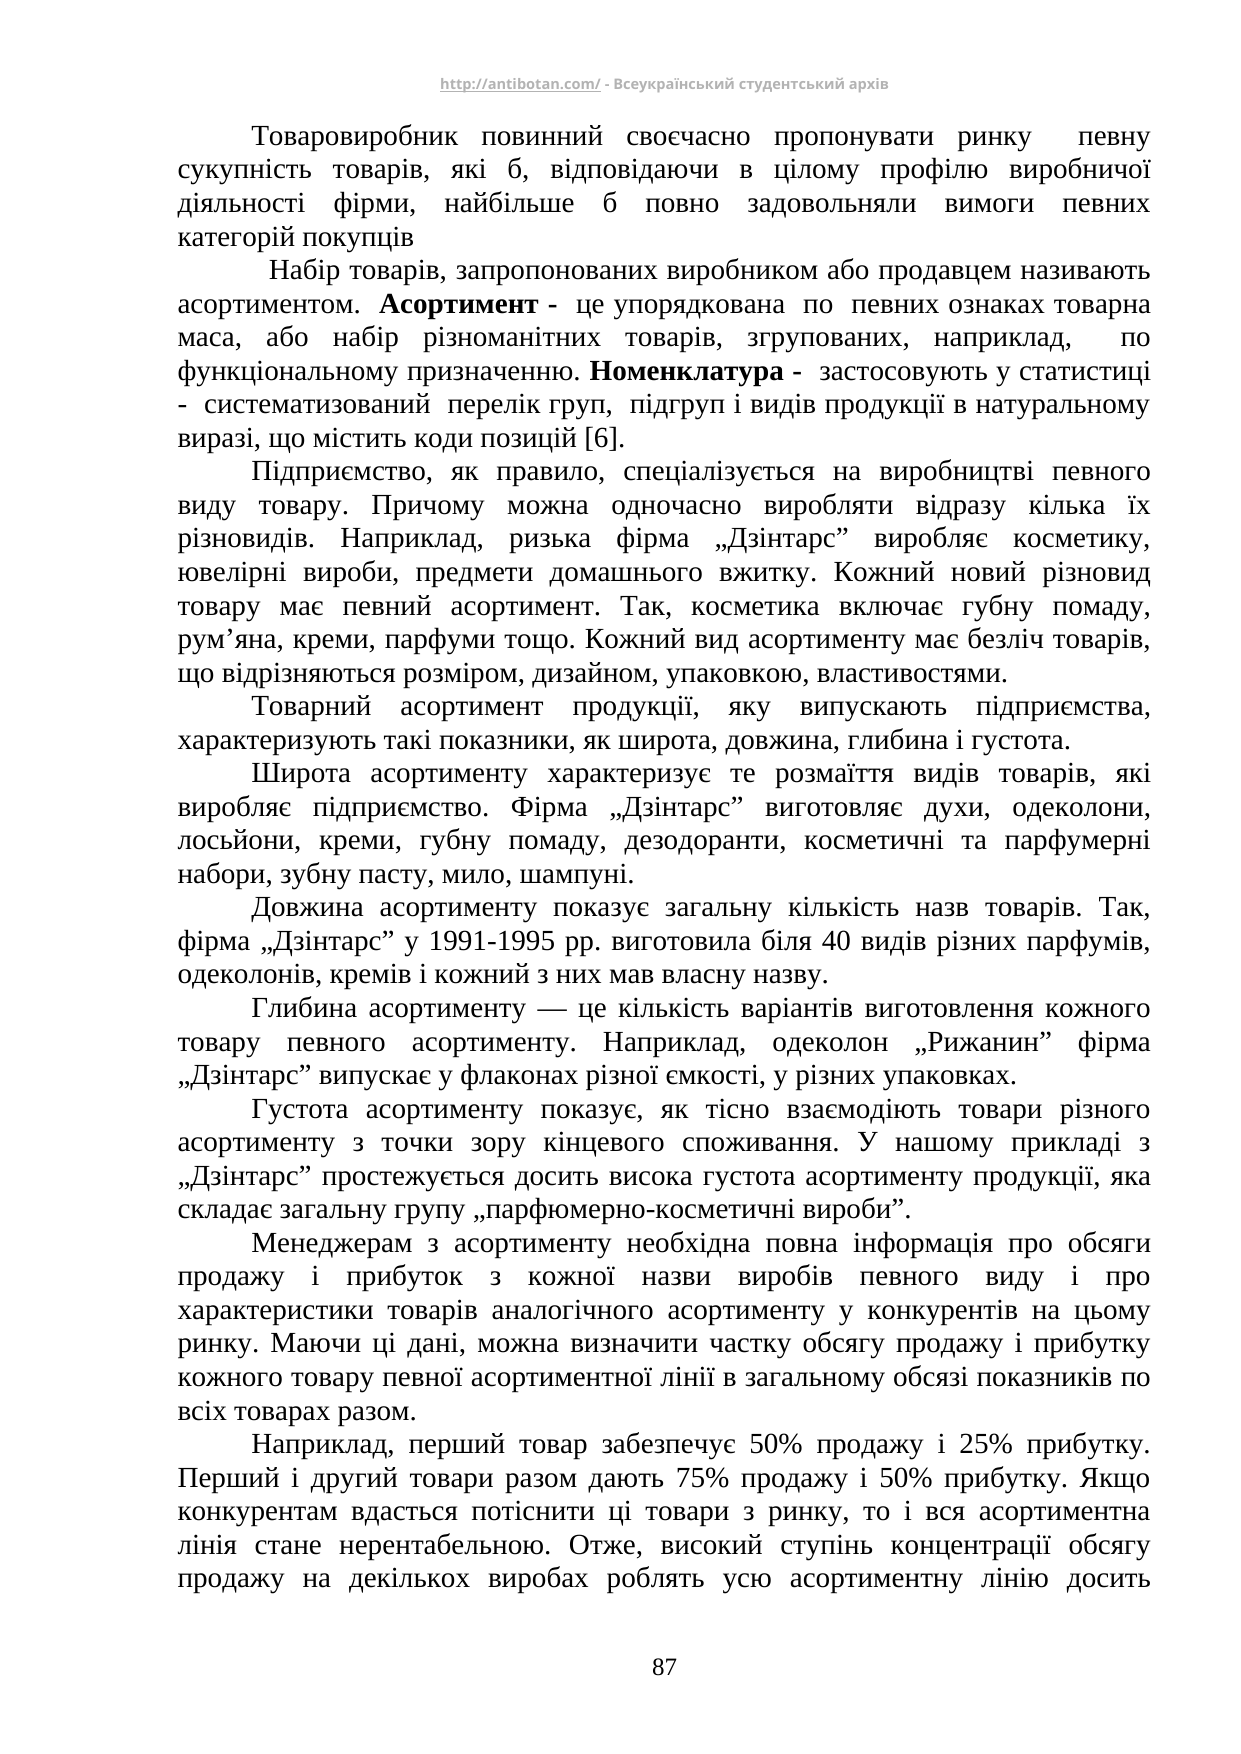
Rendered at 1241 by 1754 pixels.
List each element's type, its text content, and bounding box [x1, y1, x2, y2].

text Товарний асортимент продукції, яку випускають підприємства, характеризують такі показники, як широта, довжина, глибина і густота. [177, 688, 1152, 755]
text Довжина асортименту показує загальну кількість назв товарів. Так, фірма „Дзінтарс” у 1991-1995 рр. виготовила біля 40 видів різних парфумів, одеколонів, кремів і кожний з них мав власну назву. [177, 889, 1152, 990]
text Широта асортименту характеризує те розмаїття видів товарів, які виробляє підприємство. Фірма „Дзінтарс” виготовляє духи, одеколони, лосьйони, креми, губну помаду, дезодоранти, косметичні та парфумерні набори, зубну пасту, мило, шампуні. [177, 755, 1152, 889]
text Товаровиробник повинний своєчасно пропонувати ринку певну сукупність товарів, які б, відповідаючи в цілому профілю виробничої діяльності фірми, найбільше б повно задовольняли вимоги певних категорій покупців [177, 118, 1152, 252]
text Набір товарів, запропонованих виробником або продавцем називають асортиментом. Асортимент - це упорядкована по певних ознаках товарна маса, або набір різноманітних товарів, згрупованих, наприклад, по функціональному призначенню. Номенклатура - застосовують у статистиці - систематизований перелік груп, підгруп і видів продукції в натуральному виразі, що містить коди позицій [6]. [177, 252, 1152, 453]
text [177, 1426, 1152, 1594]
text Густота асортименту показує, як тісно взаємодіють товари різного асортименту з точки зору кінцевого споживання. У нашому прикладі з „Дзінтарс” простежується досить висока густота асортименту продукції, яка складає загальну групу „парфюмерно-косметичні вироби”. [177, 1091, 1152, 1225]
text Підприємство, як правило, спеціалізується на виробництві певного виду товару. Причому можна одночасно виробляти відразу кілька їх різновидів. Наприклад, ризька фірма „Дзінтарс” виробляє косметику, ювелірні вироби, предмети домашнього вжитку. Кожний новий різновид товару має певний асортимент. Так, косметика включає губну помаду, рум’яна, креми, парфуми тощо. Кожний вид асортименту має безліч товарів, що відрізняються розміром, дизайном, упаковкою, властивостями. [177, 453, 1152, 688]
text Менеджерам з асортименту необхідна повна інформація про обсяги продажу і прибуток з кожної назви виробів певного виду і про характеристики товарів аналогічного асортименту у конкурентів на цьому ринку. Маючи ці дані, можна визначити частку обсягу продажу і прибутку кожного товару певної асортиментної лінії в загальному обсязі показників по всіх товарах разом. [177, 1225, 1152, 1426]
text Глибина асортименту — це кількість варіантів виготовлення кожного товару певного асортименту. Наприклад, одеколон „Рижанин” фірма „Дзінтарс” випускає у флаконах різної ємкості, у різних упаковках. [177, 990, 1152, 1091]
